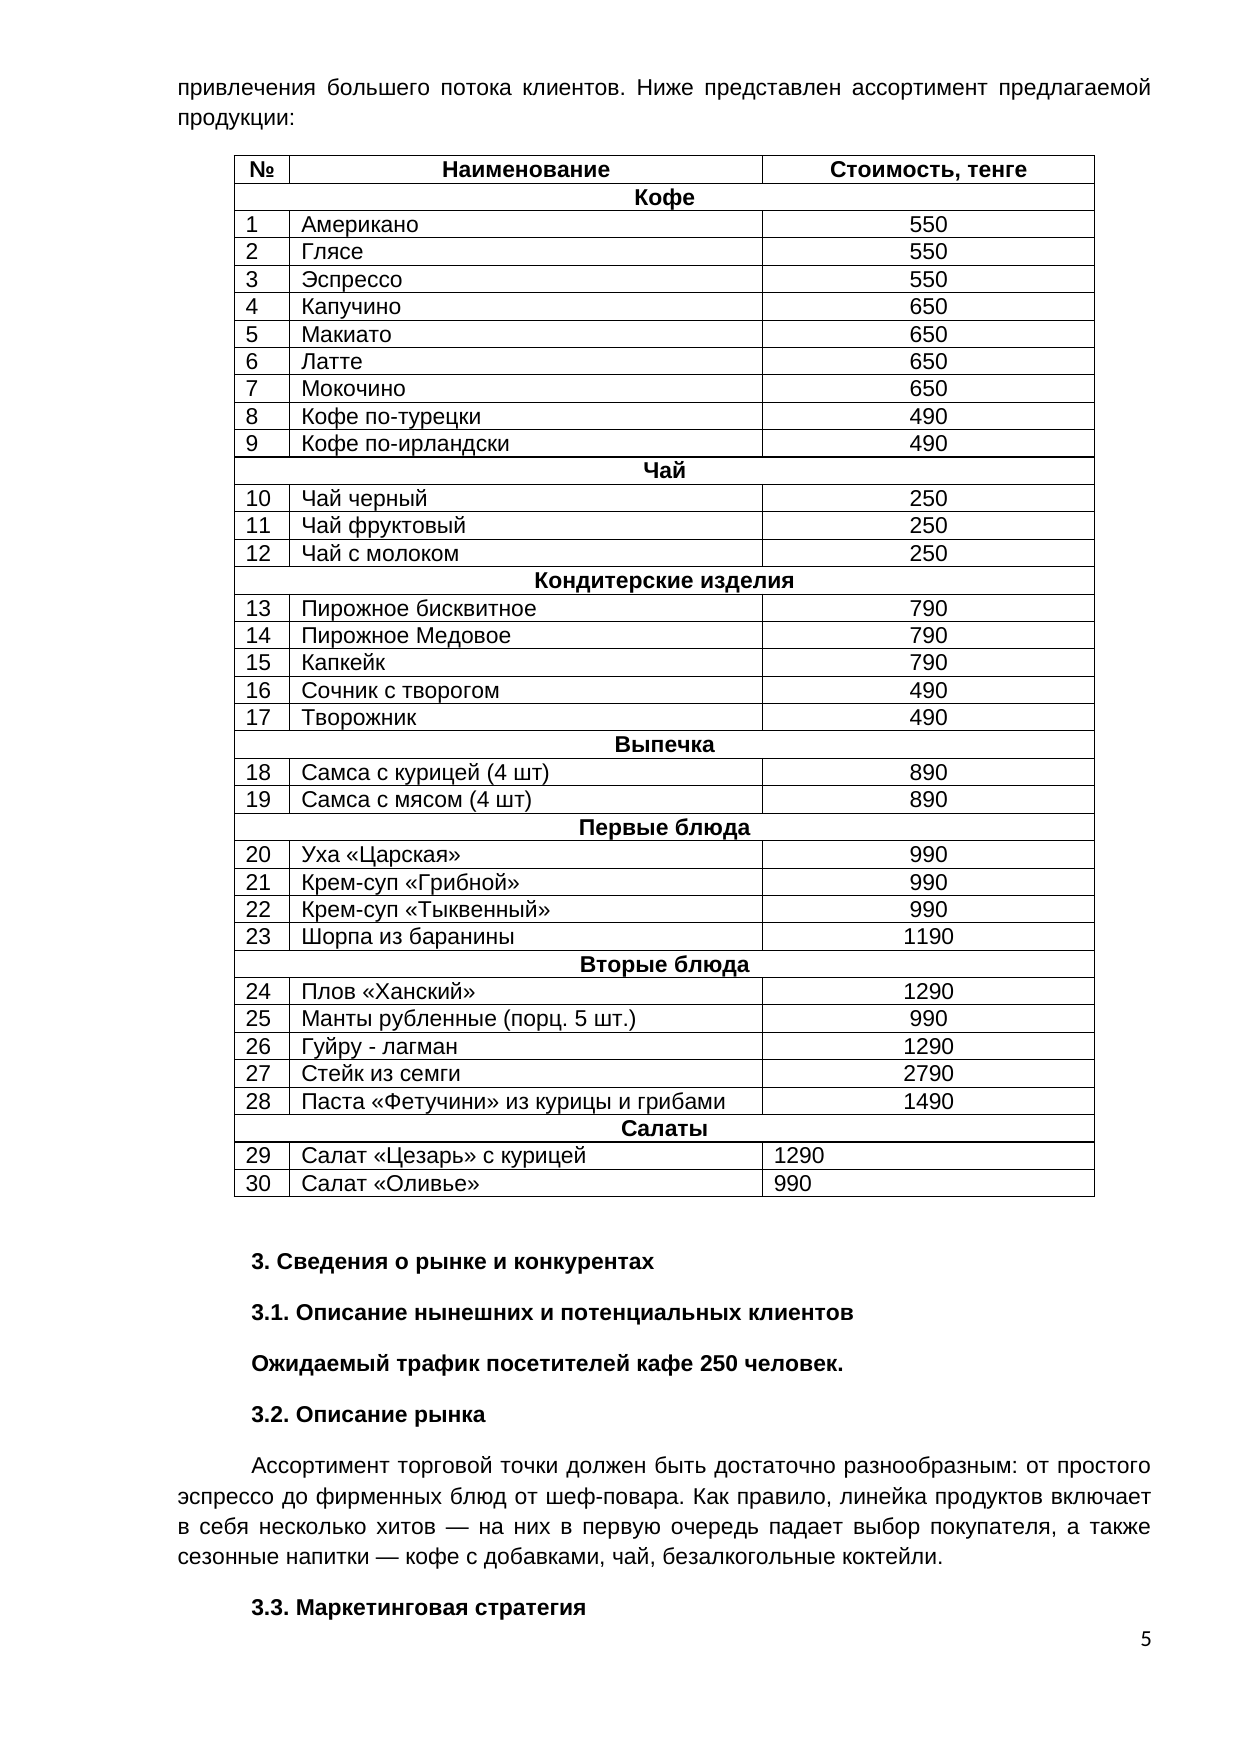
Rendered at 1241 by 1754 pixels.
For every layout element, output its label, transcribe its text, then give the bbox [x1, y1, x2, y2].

table_cell 10 [235, 485, 289, 511]
table_header Стоимость, тенге [763, 156, 1094, 182]
table_cell Макиато [290, 321, 762, 347]
table_cell 14 [235, 622, 289, 648]
table_cell 4 [235, 293, 289, 319]
table_cell Сочник с творогом [290, 677, 762, 703]
table_cell 1490 [763, 1088, 1094, 1114]
table_cell 24 [235, 978, 289, 1004]
table_cell Манты рубленные (порц. 5 шт.) [290, 1005, 762, 1032]
table_cell 490 [763, 403, 1094, 429]
table_cell 990 [763, 1005, 1094, 1032]
table_cell Капкейк [290, 649, 762, 676]
table_cell 650 [763, 293, 1094, 319]
table_cell Чай черный [290, 485, 762, 511]
table_cell Салаты [235, 1115, 1094, 1141]
table_cell Шорпа из баранины [290, 923, 762, 949]
table_cell 990 [763, 869, 1094, 895]
table_cell Крем-суп «Грибной» [290, 869, 762, 895]
table_cell 1290 [763, 1033, 1094, 1059]
table_cell 6 [235, 348, 289, 374]
text Ассортимент торговой точки должен быть достаточно разнообразным: от простого эспрессо до фирменных блюд от шеф-повара. Как правило, линейка продуктов включает в себя несколько хитов — на них в первую очередь падает выбор покупателя, а также сезонные напитки — кофе с добавками, чай, безалкогольные коктейли. [177, 1452, 1152, 1569]
table_cell 550 [763, 211, 1094, 237]
table_cell 12 [235, 540, 289, 566]
table_cell Пирожное бисквитное [290, 595, 762, 621]
table_cell 890 [763, 759, 1094, 785]
table_cell 17 [235, 704, 289, 730]
table_cell Плов «Ханский» [290, 978, 762, 1004]
table_cell 490 [763, 430, 1094, 456]
table_cell 790 [763, 595, 1094, 621]
table_cell Крем-суп «Тыквенный» [290, 896, 762, 922]
table_cell Творожник [290, 704, 762, 730]
table_cell Салат «Оливье» [290, 1170, 762, 1196]
table_cell Американо [290, 211, 762, 237]
text 3.3. Маркетинговая стратегия [177, 1594, 1152, 1620]
table_cell 28 [235, 1088, 289, 1114]
table_cell Паста «Фетучини» из курицы и грибами [290, 1088, 762, 1114]
table_cell 250 [763, 540, 1094, 566]
table_cell 790 [763, 622, 1094, 648]
table_cell 990 [763, 841, 1094, 867]
table_cell 2790 [763, 1060, 1094, 1087]
table_cell 16 [235, 677, 289, 703]
table_cell Чай [235, 458, 1094, 484]
text 3.1. Описание нынешних и потенциальных клиентов [177, 1299, 1152, 1326]
table_cell Салат «Цезарь» с курицей [290, 1143, 762, 1169]
table_cell 550 [763, 238, 1094, 265]
text Ожидаемый трафик посетителей кафе 250 человек. [177, 1350, 1152, 1377]
table_cell Глясе [290, 238, 762, 265]
table_cell 25 [235, 1005, 289, 1032]
table_cell 790 [763, 649, 1094, 676]
table_cell 650 [763, 348, 1094, 374]
table_cell 26 [235, 1033, 289, 1059]
table_header № [235, 156, 289, 182]
table_cell 11 [235, 512, 289, 539]
table_cell 890 [763, 786, 1094, 813]
table_cell 250 [763, 512, 1094, 539]
table_cell Чай с молоком [290, 540, 762, 566]
table_cell Вторые блюда [235, 951, 1094, 977]
table_cell Гуйру - лагман [290, 1033, 762, 1059]
table_cell 7 [235, 375, 289, 402]
table_cell 490 [763, 704, 1094, 730]
table_cell Кофе [235, 184, 1094, 210]
table_cell 3 [235, 266, 289, 292]
table_cell Эспрессо [290, 266, 762, 292]
table_cell 27 [235, 1060, 289, 1087]
table_cell 550 [763, 266, 1094, 292]
table_cell 21 [235, 869, 289, 895]
table_cell 5 [235, 321, 289, 347]
table_cell 1 [235, 211, 289, 237]
table_cell 990 [763, 896, 1094, 922]
table_cell 1190 [763, 923, 1094, 949]
table_cell Первые блюда [235, 814, 1094, 840]
table_cell Кондитерские изделия [235, 567, 1094, 593]
table_cell 1290 [763, 978, 1094, 1004]
table_header Наименование [290, 156, 762, 182]
table_cell 8 [235, 403, 289, 429]
table_cell 250 [763, 485, 1094, 511]
table_cell 23 [235, 923, 289, 949]
table_cell 22 [235, 896, 289, 922]
table_cell Уха «Царская» [290, 841, 762, 867]
table_cell Стейк из семги [290, 1060, 762, 1087]
table_cell Капучино [290, 293, 762, 319]
table_cell Латте [290, 348, 762, 374]
table_cell Самса с мясом (4 шт) [290, 786, 762, 813]
table_cell 650 [763, 375, 1094, 402]
table_cell 13 [235, 595, 289, 621]
table_cell 1290 [763, 1143, 1094, 1169]
table_cell 19 [235, 786, 289, 813]
table_cell Кофе по-ирландски [290, 430, 762, 456]
table_cell 490 [763, 677, 1094, 703]
text 3. Сведения о рынке и конкурентах [177, 1248, 1152, 1274]
table_cell Пирожное Медовое [290, 622, 762, 648]
table_cell 18 [235, 759, 289, 785]
table_cell 2 [235, 238, 289, 265]
table_cell 15 [235, 649, 289, 676]
table_cell Кофе по-турецки [290, 403, 762, 429]
table_cell 650 [763, 321, 1094, 347]
table_cell Самса с курицей (4 шт) [290, 759, 762, 785]
table_cell Чай фруктовый [290, 512, 762, 539]
text 3.2. Описание рынка [177, 1401, 1152, 1428]
table_cell Мокочино [290, 375, 762, 402]
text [177, 74, 1152, 130]
table_cell 9 [235, 430, 289, 456]
table_cell 30 [235, 1170, 289, 1196]
table_cell Выпечка [235, 731, 1094, 758]
table_cell 990 [763, 1170, 1094, 1196]
table_cell 29 [235, 1143, 289, 1169]
table_cell 20 [235, 841, 289, 867]
